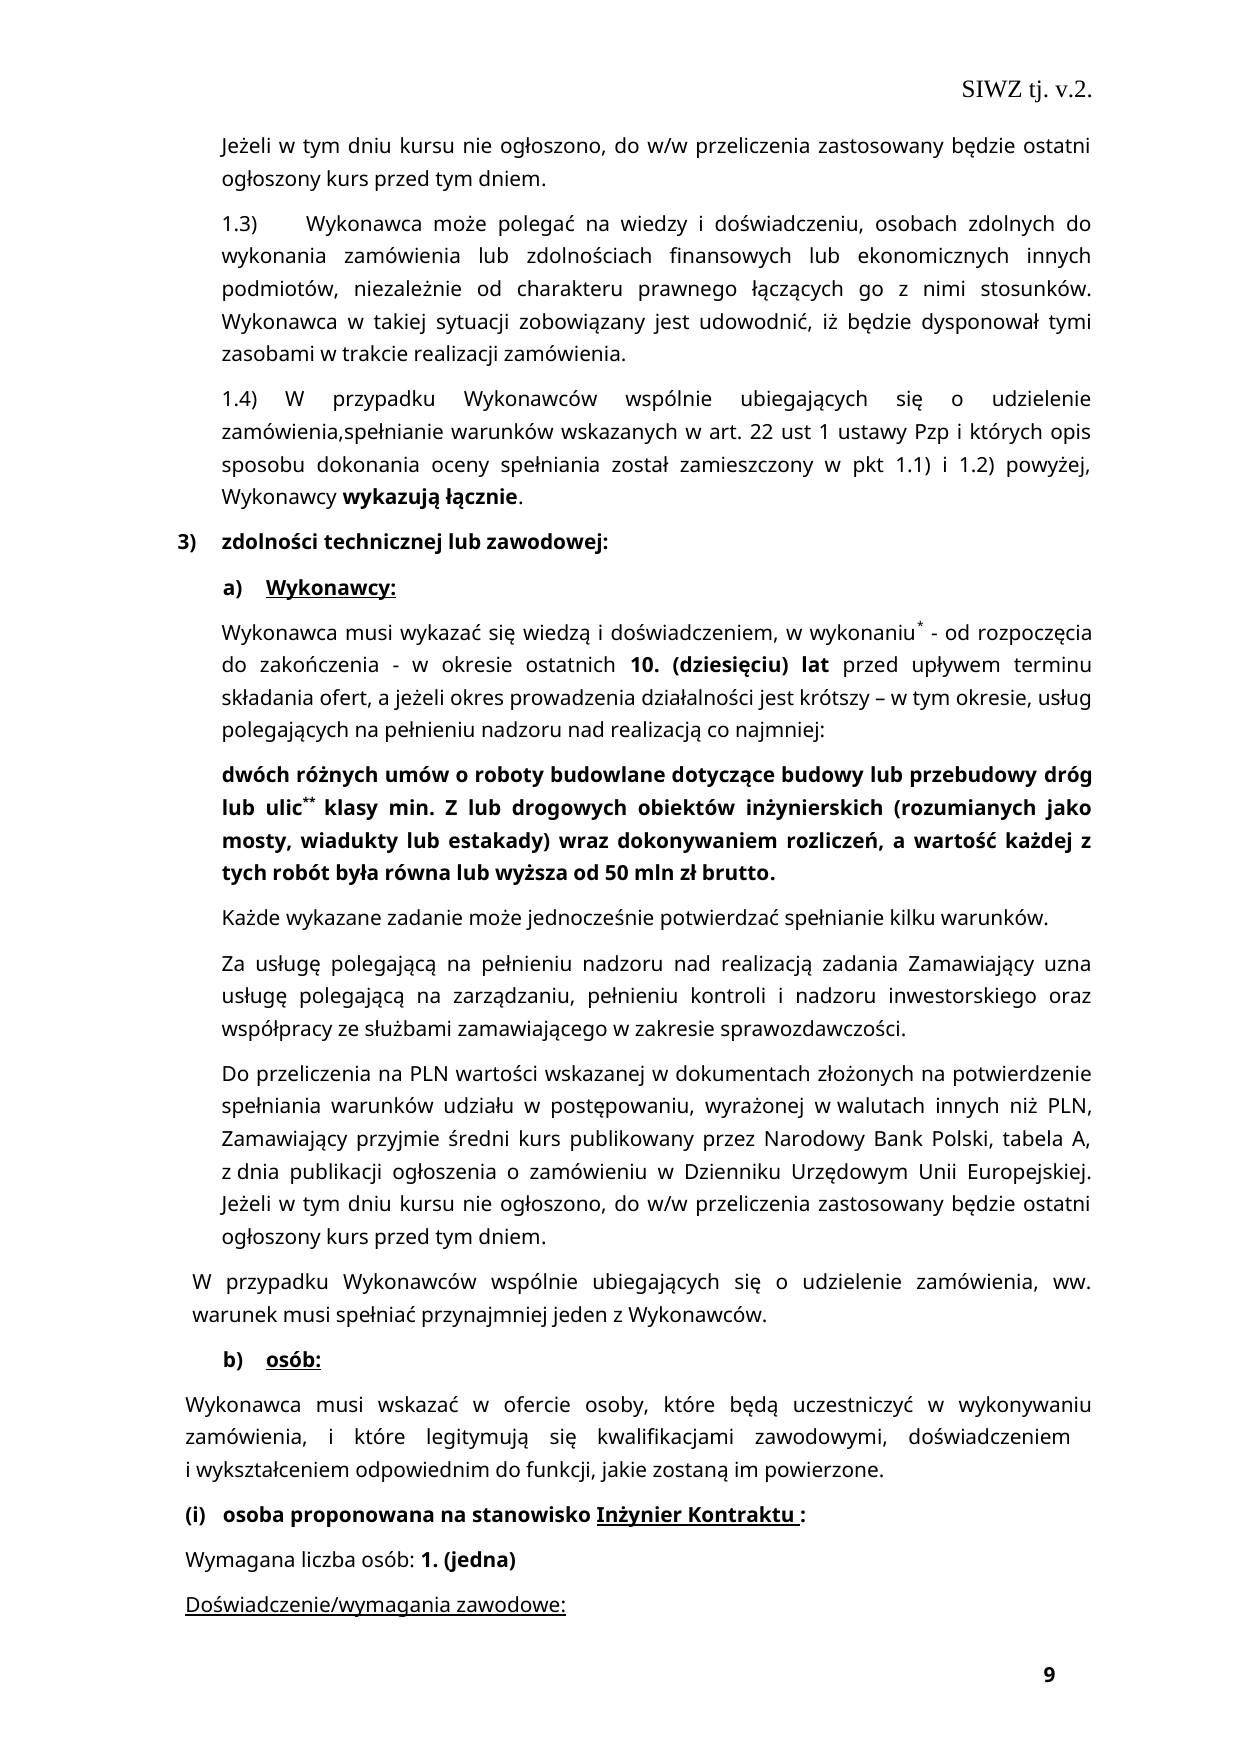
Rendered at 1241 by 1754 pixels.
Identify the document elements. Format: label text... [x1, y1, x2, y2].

list osoba proponowana na stanowisko Inżynier Kontraktu : [185, 1500, 1092, 1529]
text Każde wykazane zadanie może jednocześnie potwierdzać spełnianie kilku warunków. [221, 903, 1092, 932]
text Doświadczenie/wymagania zawodowe: [148, 1590, 1092, 1619]
text Wymagana liczba osób: 1. (jedna) [148, 1545, 1092, 1574]
text dwóch różnych umów o roboty budowlane dotyczące budowy lub przebudowy dróg lub ulic** klasy min. Z lub drogowych obiektów inżynierskich (rozumianych jako mosty, wiadukty lub estakady) wraz dokonywaniem rozliczeń, a wartość każdej z tych robót była równa lub wyższa od 50 mln zł brutto. [222, 761, 1092, 887]
text Wykonawca musi wykazać się wiedzą i doświadczeniem, w wykonaniu* - od rozpoczęcia do zakończenia - w okresie ostatnich 10. (dziesięciu) lat przed upływem terminu składania ofert, a jeżeli okres prowadzenia działalności jest krótszy – w tym okresie, usług polegających na pełnieniu nadzoru nad realizacją co najmniej: [221, 618, 1092, 744]
text W przypadku Wykonawców wspólnie ubiegających się o udzielenie zamówienia, ww. warunek musi spełniać przynajmniej jeden z Wykonawców. [192, 1267, 1092, 1328]
text Za usługę polegającą na pełnieniu nadzoru nad realizacją zadania Zamawiający uzna usługę polegającą na zarządzaniu, pełnieniu kontroli i nadzoru inwestorskiego oraz współpracy ze służbami zamawiającego w zakresie sprawozdawczości. [221, 949, 1092, 1042]
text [221, 131, 1092, 192]
text 3) zdolności technicznej lub zawodowej: [177, 527, 1092, 556]
text b) osób: [223, 1345, 1092, 1373]
text 1.4) W przypadku Wykonawców wspólnie ubiegających się o udzielenie zamówienia,spełnianie warunków wskazanych w art. 22 ust 1 ustawy Pzp i których opis sposobu dokonania oceny spełniania został zamieszczony w pkt 1.1) i 1.2) powyżej, Wykonawcy wykazują łącznie. [221, 384, 1092, 511]
text Wykonawca musi wskazać w ofercie osoby, które będą uczestniczyć w wykonywaniu zamówienia, i które legitymują się kwalifikacjami zawodowymi, doświadczeniem i wykształceniem odpowiednim do funkcji, jakie zostaną im powierzone. [185, 1390, 1092, 1483]
text 1.3) Wykonawca może polegać na wiedzy i doświadczeniu, osobach zdolnych do wykonania zamówienia lub zdolnościach finansowych lub ekonomicznych innych podmiotów, niezależnie od charakteru prawnego łączących go z nimi stosunków. Wykonawca w takiej sytuacji zobowiązany jest udowodnić, iż będzie dysponował tymi zasobami w trakcie realizacji zamówienia. [221, 209, 1092, 368]
text a) Wykonawcy: [223, 573, 1092, 601]
